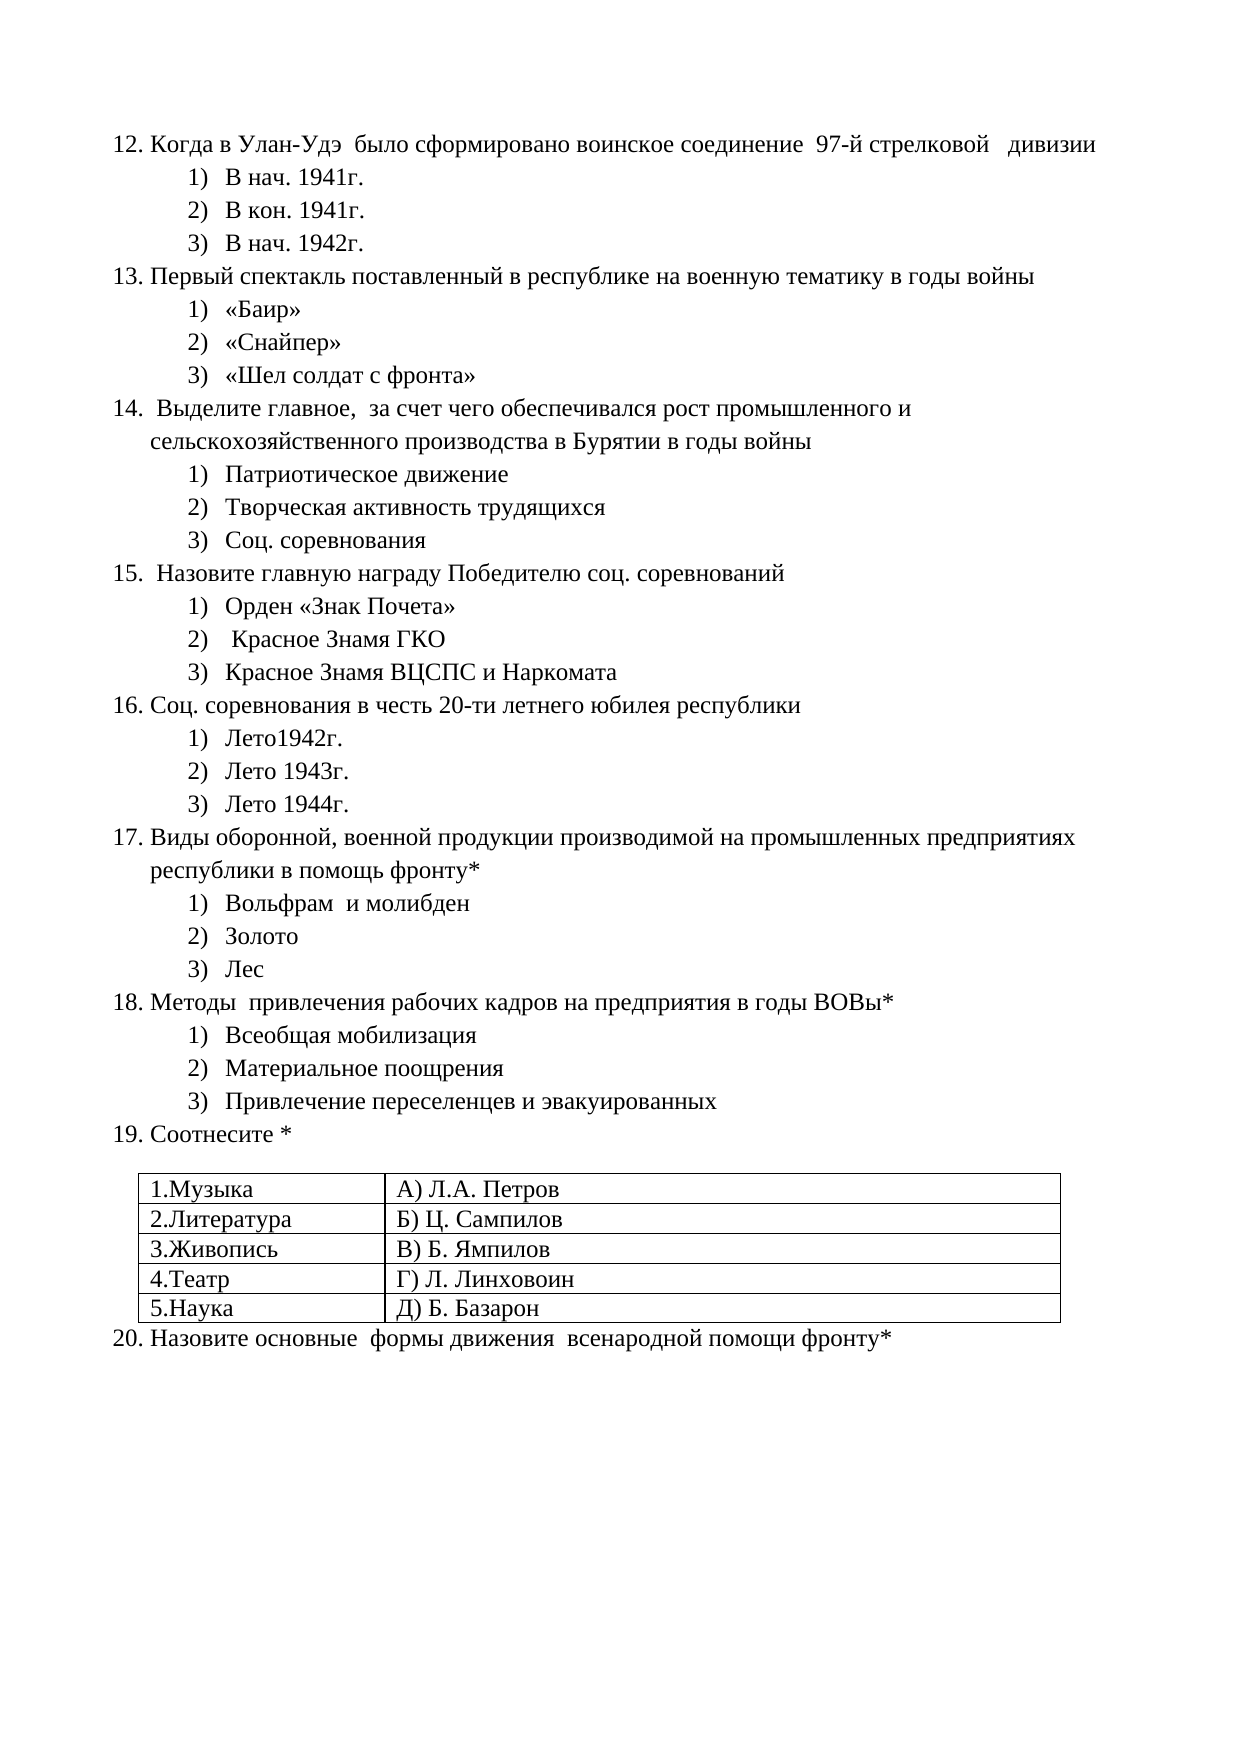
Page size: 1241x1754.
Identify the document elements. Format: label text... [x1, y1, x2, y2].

list В кон. 1941г. [187, 195, 1165, 224]
list Соотнесите * [112, 1119, 1165, 1148]
table_header А) Л.А. Петров [386, 1174, 1060, 1203]
table_cell Б) Ц. Сампилов [386, 1204, 1060, 1233]
list Когда в Улан-Удэ было сформировано воинское соединение 97-й стрелковой дивизии [112, 129, 1165, 158]
list Патриотическое движение [187, 459, 1165, 488]
list Привлечение переселенцев и эвакуированных [187, 1086, 1165, 1115]
list В нач. 1941г. [187, 162, 1165, 191]
list Творческая активность трудящихся [187, 492, 1165, 521]
list Виды оборонной, военной продукции производимой на промышленных предприятиях республики в помощь фронту* [112, 822, 1165, 884]
list Лето 1943г. [187, 756, 1165, 785]
list Золото [187, 921, 1165, 950]
list Выделите главное, за счет чего обеспечивался рост промышленного и сельскохозяйственного производства в Бурятии в годы войны [112, 393, 1165, 455]
list Методы привлечения рабочих кадров на предприятия в годы ВОВы* [112, 987, 1165, 1016]
list Лето1942г. [187, 723, 1165, 752]
list Назовите главную награду Победителю соц. соревнований [112, 558, 1165, 587]
table_cell 2.Литература [139, 1204, 384, 1233]
list Первый спектакль поставленный в республике на военную тематику в годы войны [112, 261, 1165, 290]
list Лес [187, 954, 1165, 983]
list Всеобщая мобилизация [187, 1020, 1165, 1049]
list В нач. 1942г. [187, 228, 1165, 257]
list Орден «Знак Почета» [187, 591, 1165, 620]
list «Баир» [187, 294, 1165, 323]
list Красное Знамя ВЦСПС и Наркомата [187, 657, 1165, 686]
list Назовите основные формы движения всенародной помощи фронту* [112, 1323, 1165, 1352]
list Лето 1944г. [187, 789, 1165, 818]
table_header 1.Музыка [139, 1174, 384, 1203]
list Соц. соревнования в честь 20-ти летнего юбилея республики [112, 690, 1165, 719]
list Вольфрам и молибден [187, 888, 1165, 917]
table_cell Г) Л. Линховоин [386, 1264, 1060, 1292]
list «Снайпер» [187, 327, 1165, 356]
table_cell 5.Наука [139, 1294, 384, 1322]
table_cell В) Б. Ямпилов [386, 1234, 1060, 1263]
table_cell 4.Театр [139, 1264, 384, 1292]
list Материальное поощрения [187, 1053, 1165, 1082]
list «Шел солдат с фронта» [187, 360, 1165, 389]
table_cell Д) Б. Базарон [386, 1294, 1060, 1322]
table_cell 3.Живопись [139, 1234, 384, 1263]
list Соц. соревнования [187, 525, 1165, 554]
list Красное Знамя ГКО [187, 624, 1165, 653]
